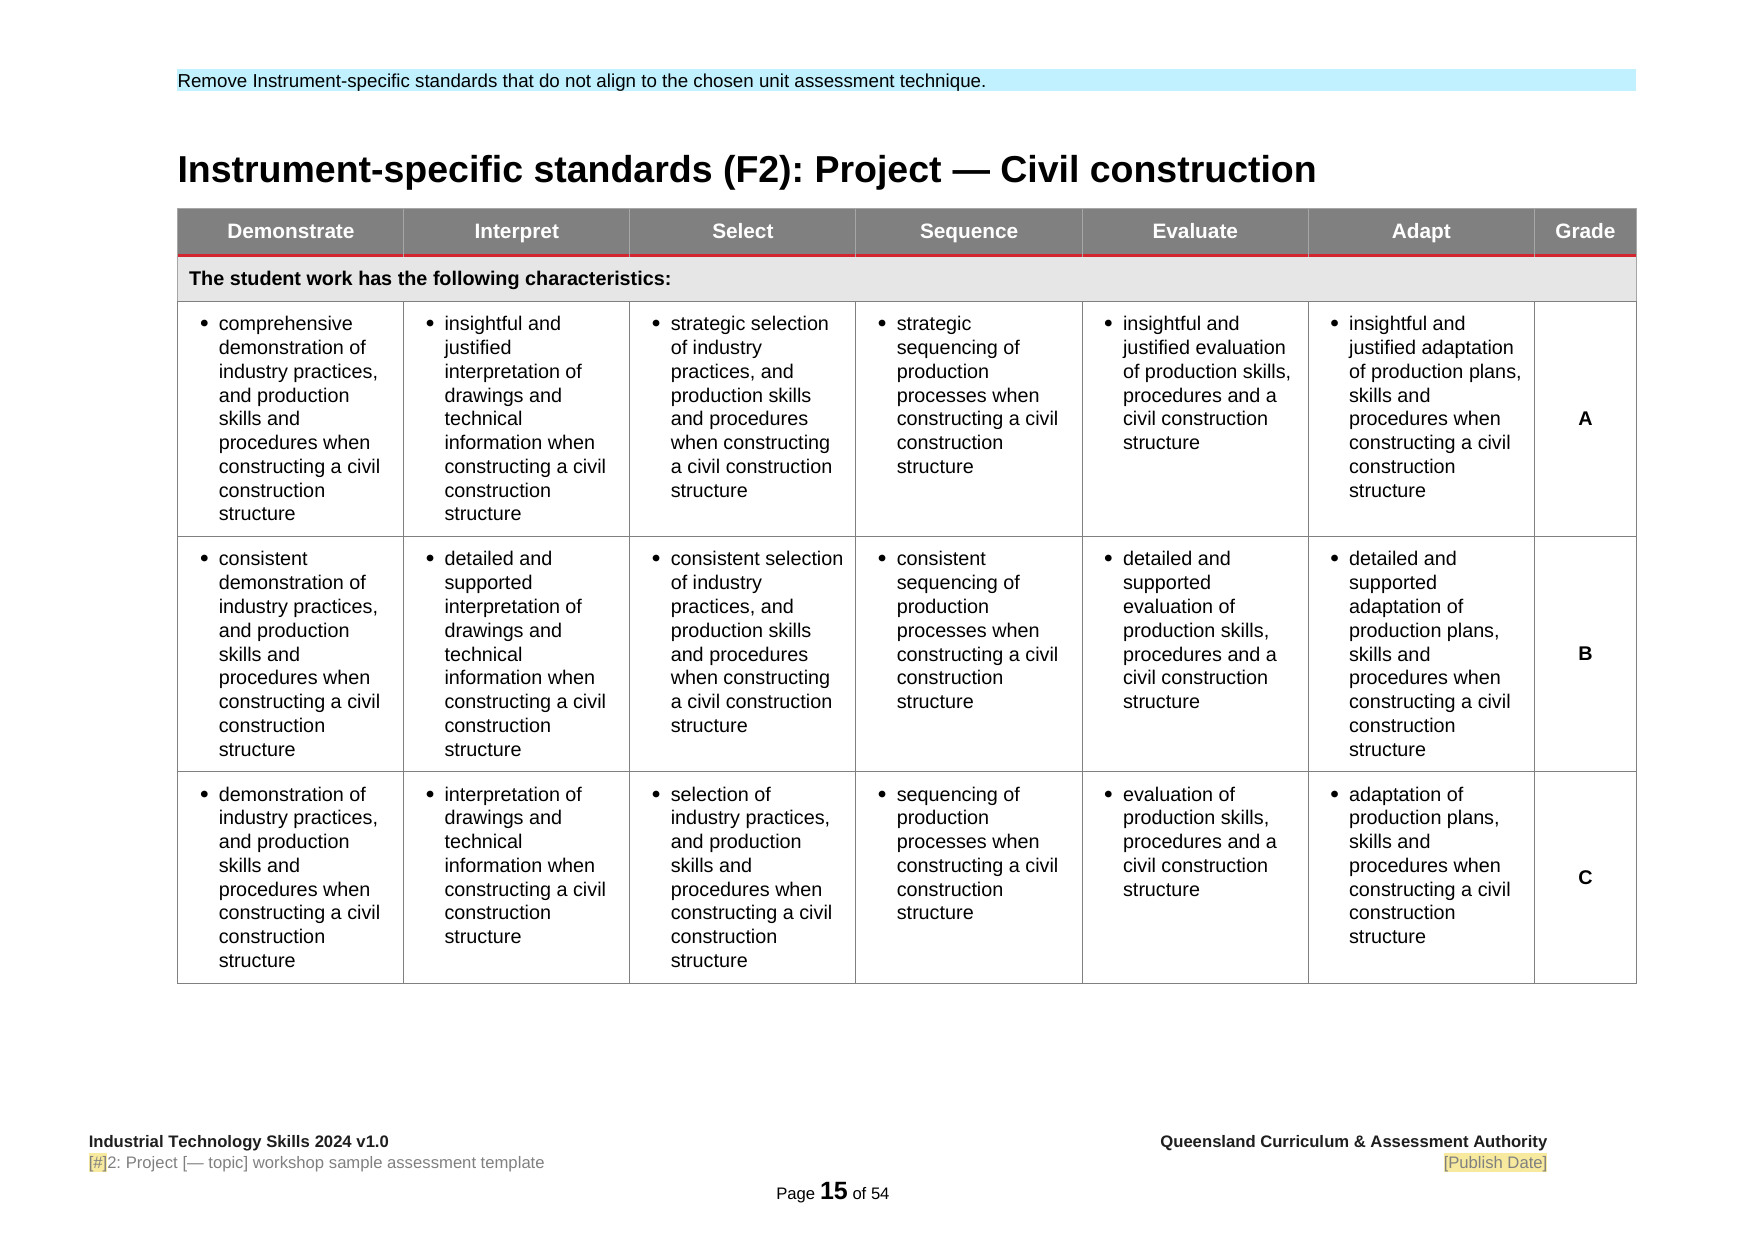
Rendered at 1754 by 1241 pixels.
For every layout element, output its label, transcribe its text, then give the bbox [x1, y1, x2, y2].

table_cell insightful and justified interpretation of drawings and technical information when constructing a civil construction structure [404, 302, 629, 536]
table_cell insightful and justified adaptation of production plans, skills and procedures when constructing a civil construction structure [1309, 302, 1534, 536]
table_cell selection of industry practices, and production skills and procedures when constructing a civil construction structure [630, 772, 855, 983]
table_cell demonstration of industry practices, and production skills and procedures when constructing a civil construction structure [178, 772, 403, 983]
table_cell consistent selection of industry practices, and production skills and procedures when constructing a civil construction structure [630, 537, 855, 771]
table_cell consistent sequencing of production processes when constructing a civil construction structure [856, 537, 1082, 771]
table_cell interpretation of drawings and technical information when constructing a civil construction structure [404, 772, 629, 983]
table_cell evaluation of production skills, procedures and a civil construction structure [1083, 772, 1308, 983]
subtitle Instrument-specific standards (F2): Project — Civil construction [177, 148, 1636, 191]
table_cell consistent demonstration of industry practices, and production skills and procedures when constructing a civil construction structure [178, 537, 403, 771]
table_cell The student work has the following characteristics: [178, 257, 1636, 301]
table_header Evaluate [1083, 209, 1308, 254]
table_header Select [630, 209, 855, 254]
table_cell strategic sequencing of production processes when constructing a civil construction structure [856, 302, 1082, 536]
table_header Interpret [404, 209, 629, 254]
table_cell A [1535, 302, 1636, 536]
table_cell detailed and supported evaluation of production skills, procedures and a civil construction structure [1083, 537, 1308, 771]
table_header Demonstrate [178, 209, 403, 254]
table_cell B [1535, 537, 1636, 771]
table_cell C [1535, 772, 1636, 983]
table_cell comprehensive demonstration of industry practices, and production skills and procedures when constructing a civil construction structure [178, 302, 403, 536]
table_header Grade [1535, 209, 1636, 254]
table_header Adapt [1309, 209, 1534, 254]
table_cell strategic selection of industry practices, and production skills and procedures when constructing a civil construction structure [630, 302, 855, 536]
table_cell sequencing of production processes when constructing a civil construction structure [856, 772, 1082, 983]
table_cell detailed and supported interpretation of drawings and technical information when constructing a civil construction structure [404, 537, 629, 771]
table_cell adaptation of production plans, skills and procedures when constructing a civil construction structure [1309, 772, 1534, 983]
table_cell insightful and justified evaluation of production skills, procedures and a civil construction structure [1083, 302, 1308, 536]
table_header Sequence [856, 209, 1082, 254]
table_cell detailed and supported adaptation of production plans, skills and procedures when constructing a civil construction structure [1309, 537, 1534, 771]
